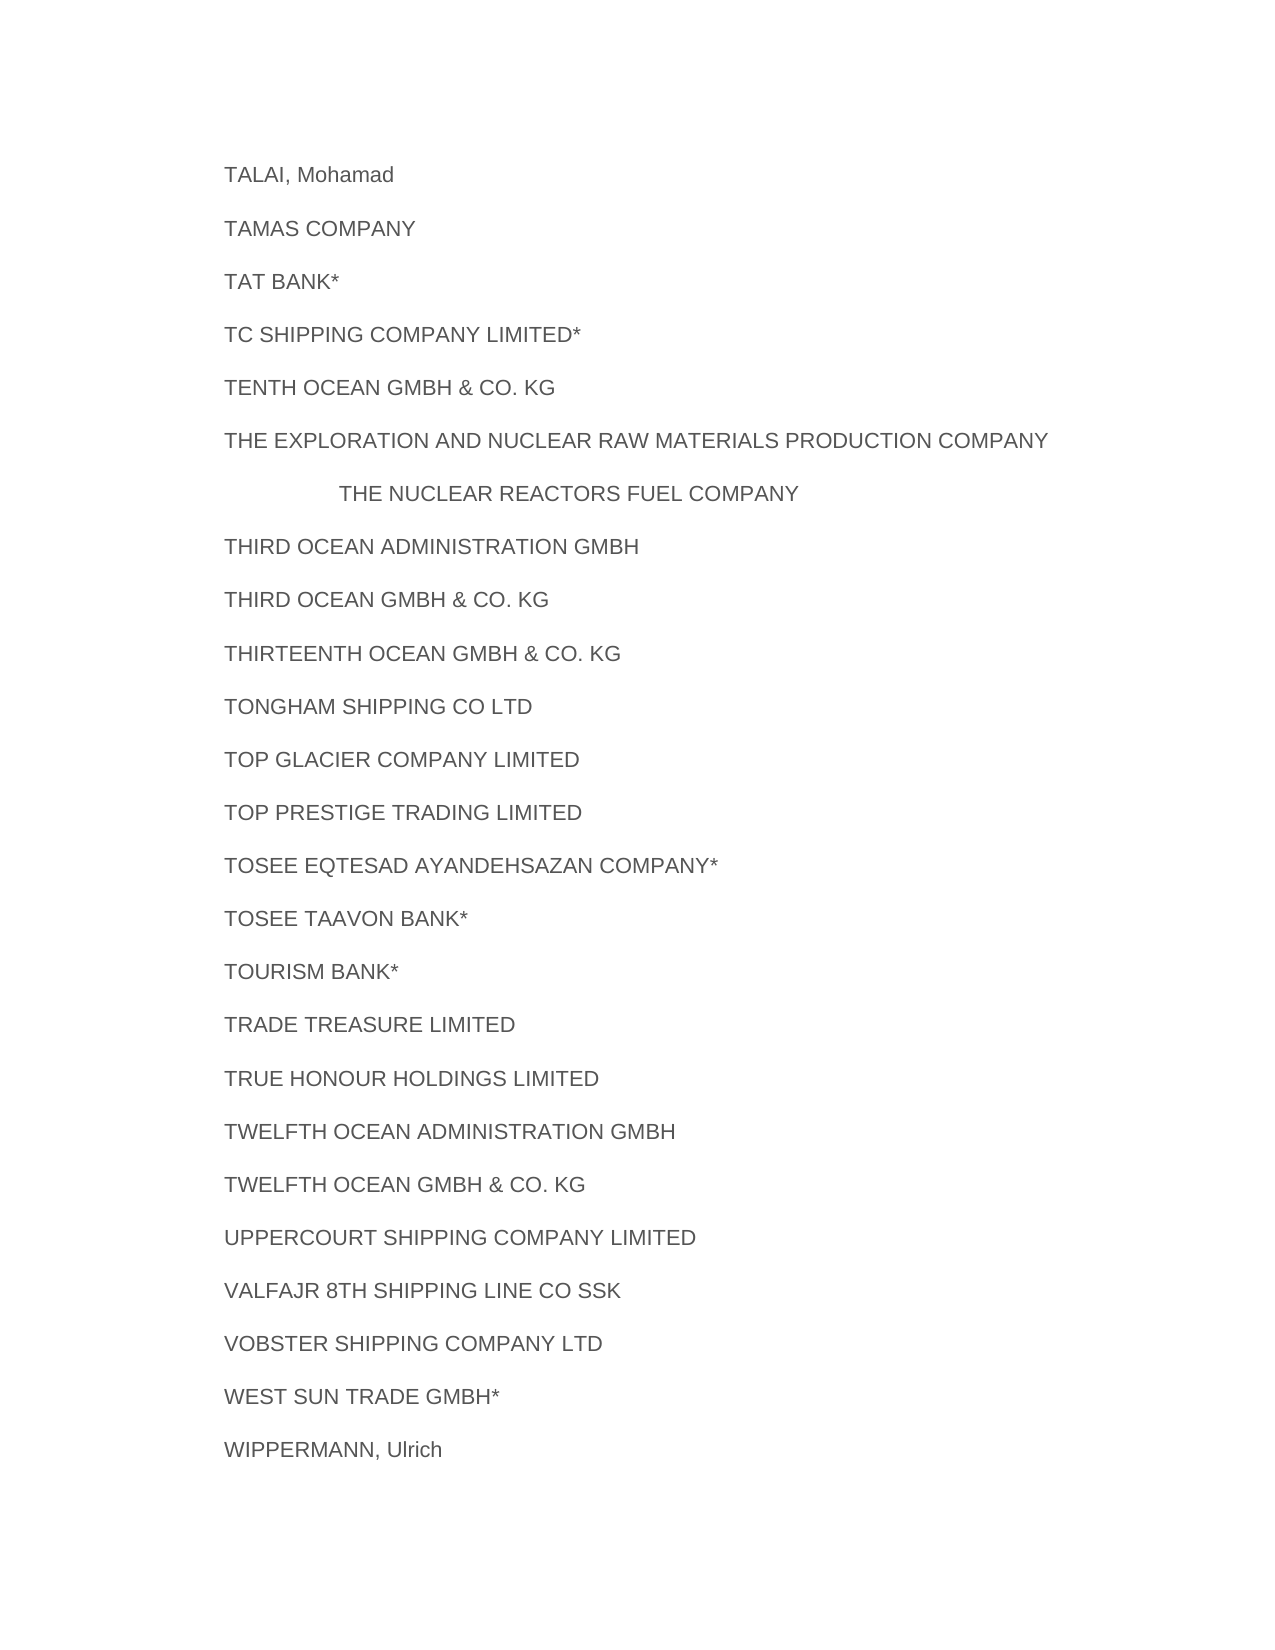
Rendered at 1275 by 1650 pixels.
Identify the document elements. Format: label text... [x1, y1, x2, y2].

text TOP GLACIER COMPANY LIMITED [150, 734, 1125, 772]
text TAMAS COMPANY [150, 203, 1125, 241]
text TONGHAM SHIPPING CO LTD [150, 681, 1125, 719]
text TRUE HONOUR HOLDINGS LIMITED [150, 1053, 1125, 1091]
text TOSEE EQTESAD AYANDEHSAZAN COMPANY* [150, 841, 1125, 878]
text THE NUCLEAR REACTORS FUEL COMPANY [150, 469, 1125, 506]
text TALAI, Mohamad [150, 150, 1125, 187]
text TOSEE TAAVON BANK* [150, 894, 1125, 931]
text TOURISM BANK* [150, 947, 1125, 984]
text TENTH OCEAN GMBH & CO. KG [150, 362, 1125, 400]
text TOP PRESTIGE TRADING LIMITED [150, 787, 1125, 825]
text TWELFTH OCEAN GMBH & CO. KG [150, 1159, 1125, 1197]
text TAT BANK* [150, 256, 1125, 294]
text THIRD OCEAN ADMINISTRATION GMBH [150, 522, 1125, 559]
text TC SHIPPING COMPANY LIMITED* [150, 309, 1125, 347]
text THIRTEENTH OCEAN GMBH & CO. KG [150, 628, 1125, 666]
text TWELFTH OCEAN ADMINISTRATION GMBH [150, 1106, 1125, 1144]
text WEST SUN TRADE GMBH* [150, 1372, 1125, 1409]
text VALFAJR 8TH SHIPPING LINE CO SSK [150, 1266, 1125, 1303]
text VOBSTER SHIPPING COMPANY LTD [150, 1319, 1125, 1356]
text WIPPERMANN, Ulrich [150, 1425, 1125, 1462]
text UPPERCOURT SHIPPING COMPANY LIMITED [150, 1212, 1125, 1250]
text THE EXPLORATION AND NUCLEAR RAW MATERIALS PRODUCTION COMPANY [150, 416, 1125, 453]
text TRADE TREASURE LIMITED [150, 1000, 1125, 1037]
text THIRD OCEAN GMBH & CO. KG [150, 575, 1125, 612]
